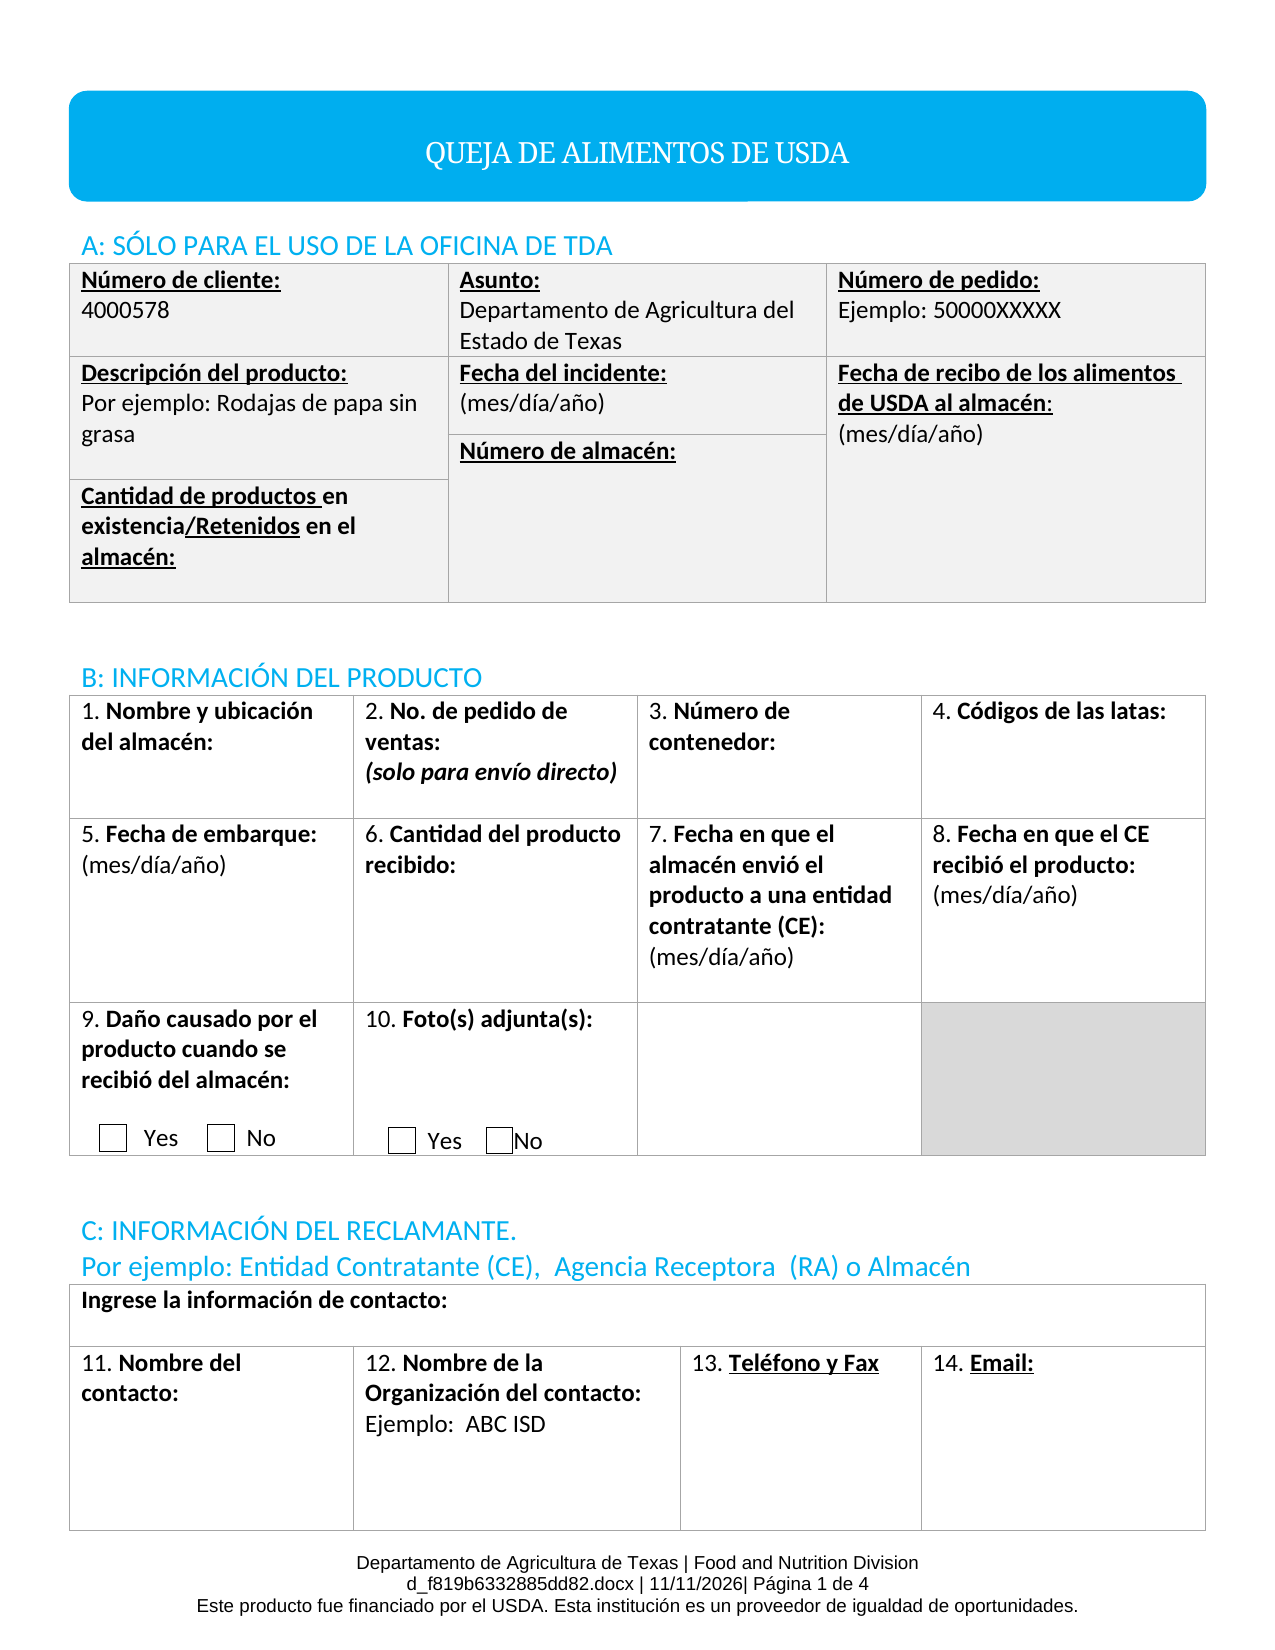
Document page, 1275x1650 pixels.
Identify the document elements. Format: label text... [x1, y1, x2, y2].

table_cell 11. Nombre del contacto: [70, 1347, 353, 1530]
title QUEJA DE ALIMENTOS DE USDA [105, 132, 1170, 172]
table_cell 1. Nombre y ubicación del almacén: [70, 696, 353, 818]
table_cell [638, 1003, 921, 1155]
table_cell 5. Fecha de embarque: (mes/día/año) [70, 819, 353, 1002]
table_cell 3. Número de contenedor: [638, 696, 921, 818]
table_cell 12. Nombre de la Organización del contacto: Ejemplo: ABC ISD [354, 1347, 680, 1530]
table_cell 4. Códigos de las latas: [922, 696, 1205, 818]
table_header B: INFORMACIÓN DEL PRODUCTO [70, 659, 1205, 694]
table_cell 2. No. de pedido de ventas: (solo para envío directo) [354, 696, 637, 818]
table_cell 10. Foto(s) adjunta(s): Yes No [354, 1003, 637, 1155]
table_cell Fecha del incidente: (mes/día/año) [449, 357, 826, 434]
table_cell Número de cliente: 4000578 [70, 264, 448, 356]
table_cell 13. Teléfono y Fax [681, 1347, 921, 1530]
table_cell 14. Email: [922, 1347, 1205, 1530]
table_cell Descripción del producto: Por ejemplo: Rodajas de papa sin grasa [70, 357, 448, 479]
table_header A: SÓLO PARA EL USO DE LA OFICINA DE TDA [70, 228, 1205, 263]
table_cell 8. Fecha en que el CE recibió el producto: (mes/día/año) [922, 819, 1205, 1002]
table_cell Asunto: Departamento de Agricultura del Estado de Texas [449, 264, 826, 356]
table_cell 6. Cantidad del producto recibido: [354, 819, 637, 1002]
table_cell Fecha de recibo de los alimentos de USDA al almacén: (mes/día/año) [827, 357, 1205, 602]
table_header C: INFORMACIÓN DEL RECLAMANTE. Por ejemplo: Entidad Contratante (CE), Agencia Receptora (RA) o Almacén [70, 1212, 1205, 1283]
table_cell Cantidad de productos en existencia/Retenidos en el almacén: [70, 480, 448, 602]
table_cell 9. Daño causado por el producto cuando se recibió del almacén: Yes No [70, 1003, 353, 1155]
table_cell Ingrese la información de contacto: [70, 1285, 1205, 1346]
table_cell [922, 1003, 1205, 1155]
table_cell Número de almacén: [449, 435, 826, 602]
table_cell Número de pedido: Ejemplo: 50000XXXXX [827, 264, 1205, 356]
table_cell 7. Fecha en que el almacén envió el producto a una entidad contratante (CE): (mes/día/año) [638, 819, 921, 1002]
